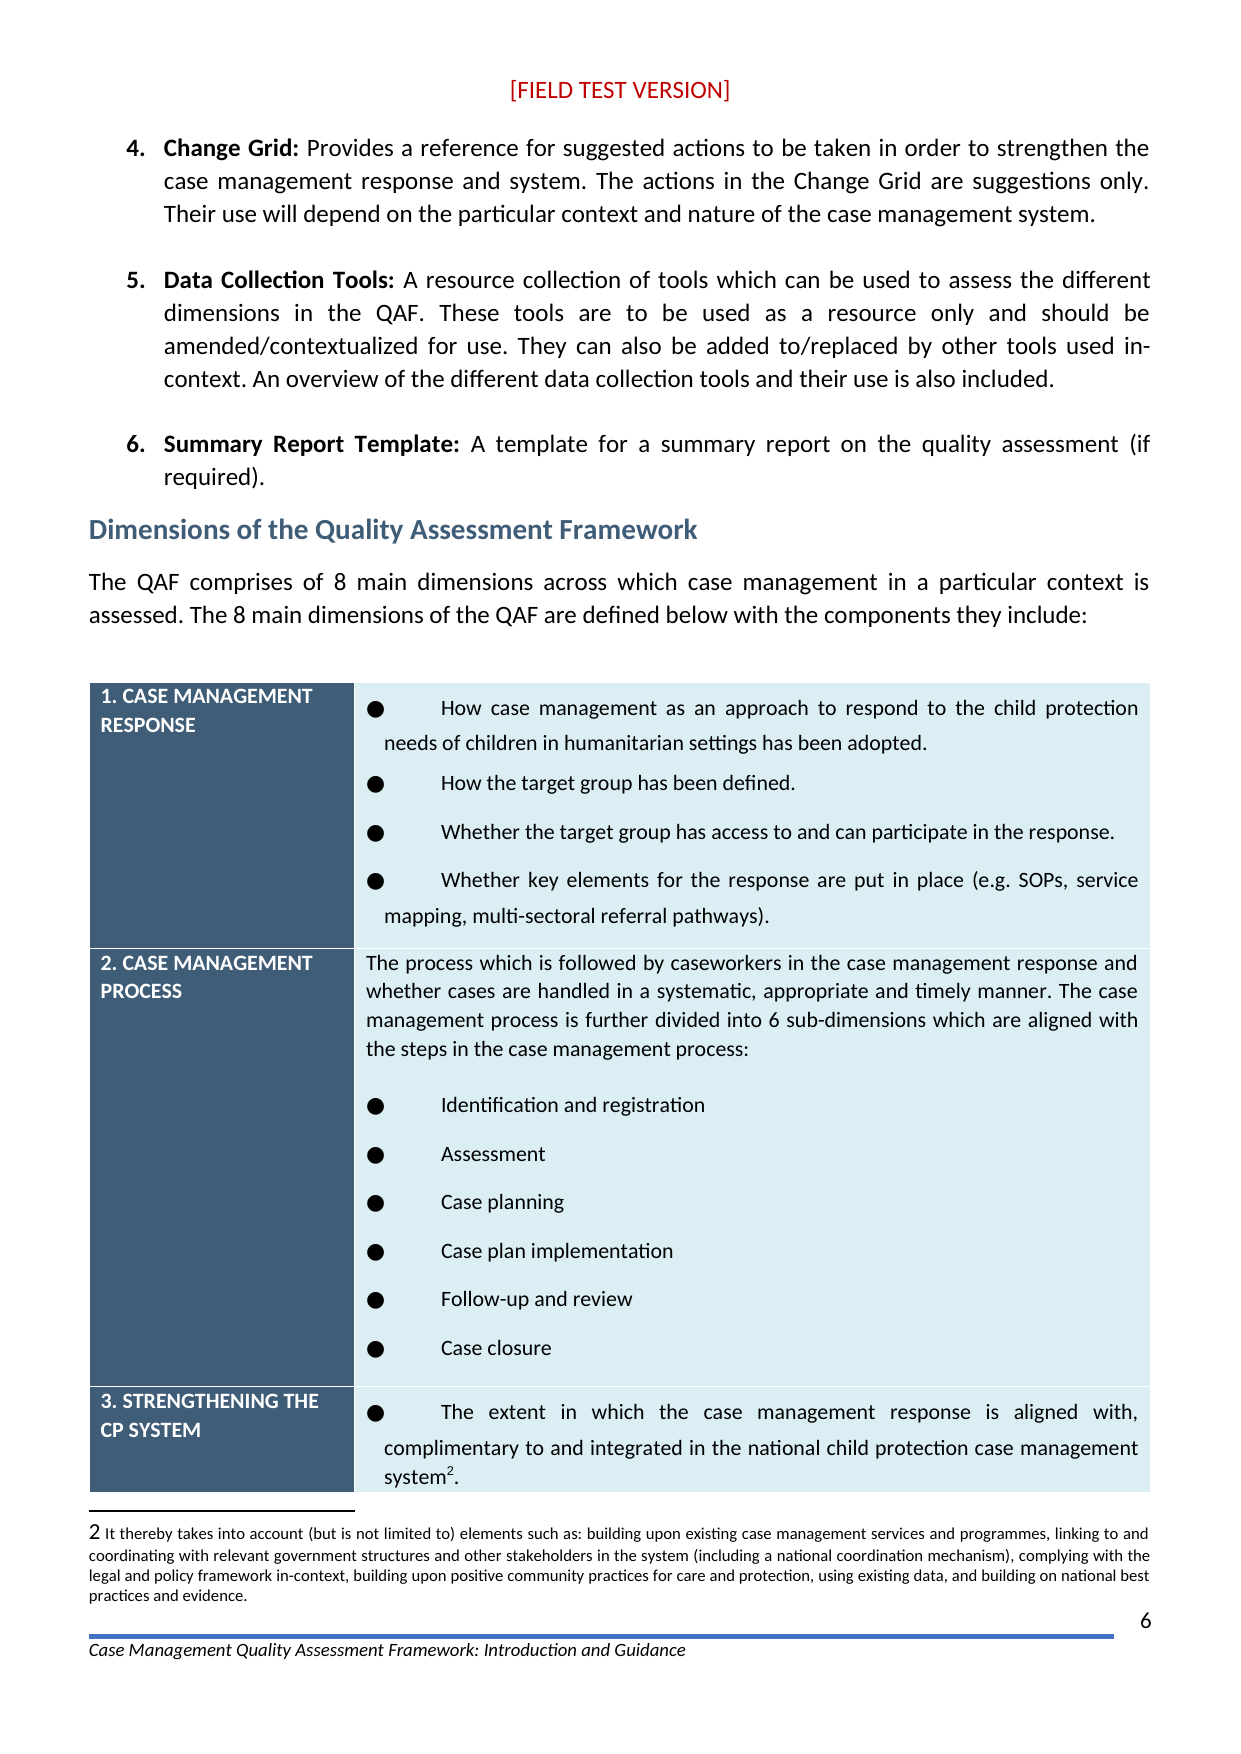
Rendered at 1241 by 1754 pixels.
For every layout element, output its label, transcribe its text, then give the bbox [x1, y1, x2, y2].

table_cell The process which is followed by caseworkers in the case management response and whether cases are handled in a systematic, appropriate and timely manner. The case management process is further divided into 6 sub-dimensions which are aligned with the steps in the case management process: Identification and registration Assessment Case planning Case plan implementation Follow-up and review Case closure [355, 949, 1150, 1386]
table_header 1. CASE MANAGEMENT RESPONSE [90, 683, 354, 948]
list Summary Report Template: A template for a summary report on the quality assessment (if required). [126, 428, 1152, 492]
table_header How case management as an approach to respond to the child protection needs of children in humanitarian settings has been adopted. How the target group has been defined. Whether the target group has access to and can participate in the response. Whether key elements for the response are put in place (e.g. SOPs, service mapping, multi-sectoral referral pathways). [355, 683, 1150, 948]
list Data Collection Tools: A resource collection of tools which can be used to assess the different dimensions in the QAF. These tools are to be used as a resource only and should be amended/contextualized for use. They can also be added to/replaced by other tools used in-context. An overview of the different data collection tools and their use is also included. [126, 264, 1152, 393]
list Change Grid: Provides a reference for suggested actions to be taken in order to strengthen the case management response and system. The actions in the Change Grid are suggestions only. Their use will depend on the particular context and nature of the case management system. [126, 132, 1152, 229]
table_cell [355, 1387, 1150, 1492]
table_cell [90, 1387, 354, 1492]
table_cell 2. CASE MANAGEMENT PROCESS [90, 949, 354, 1386]
text The QAF comprises of 8 main dimensions across which case management in a particular context is assessed. The 8 main dimensions of the QAF are defined below with the components they include: [89, 566, 1152, 629]
subtitle Dimensions of the Quality Assessment Framework [89, 511, 1152, 547]
